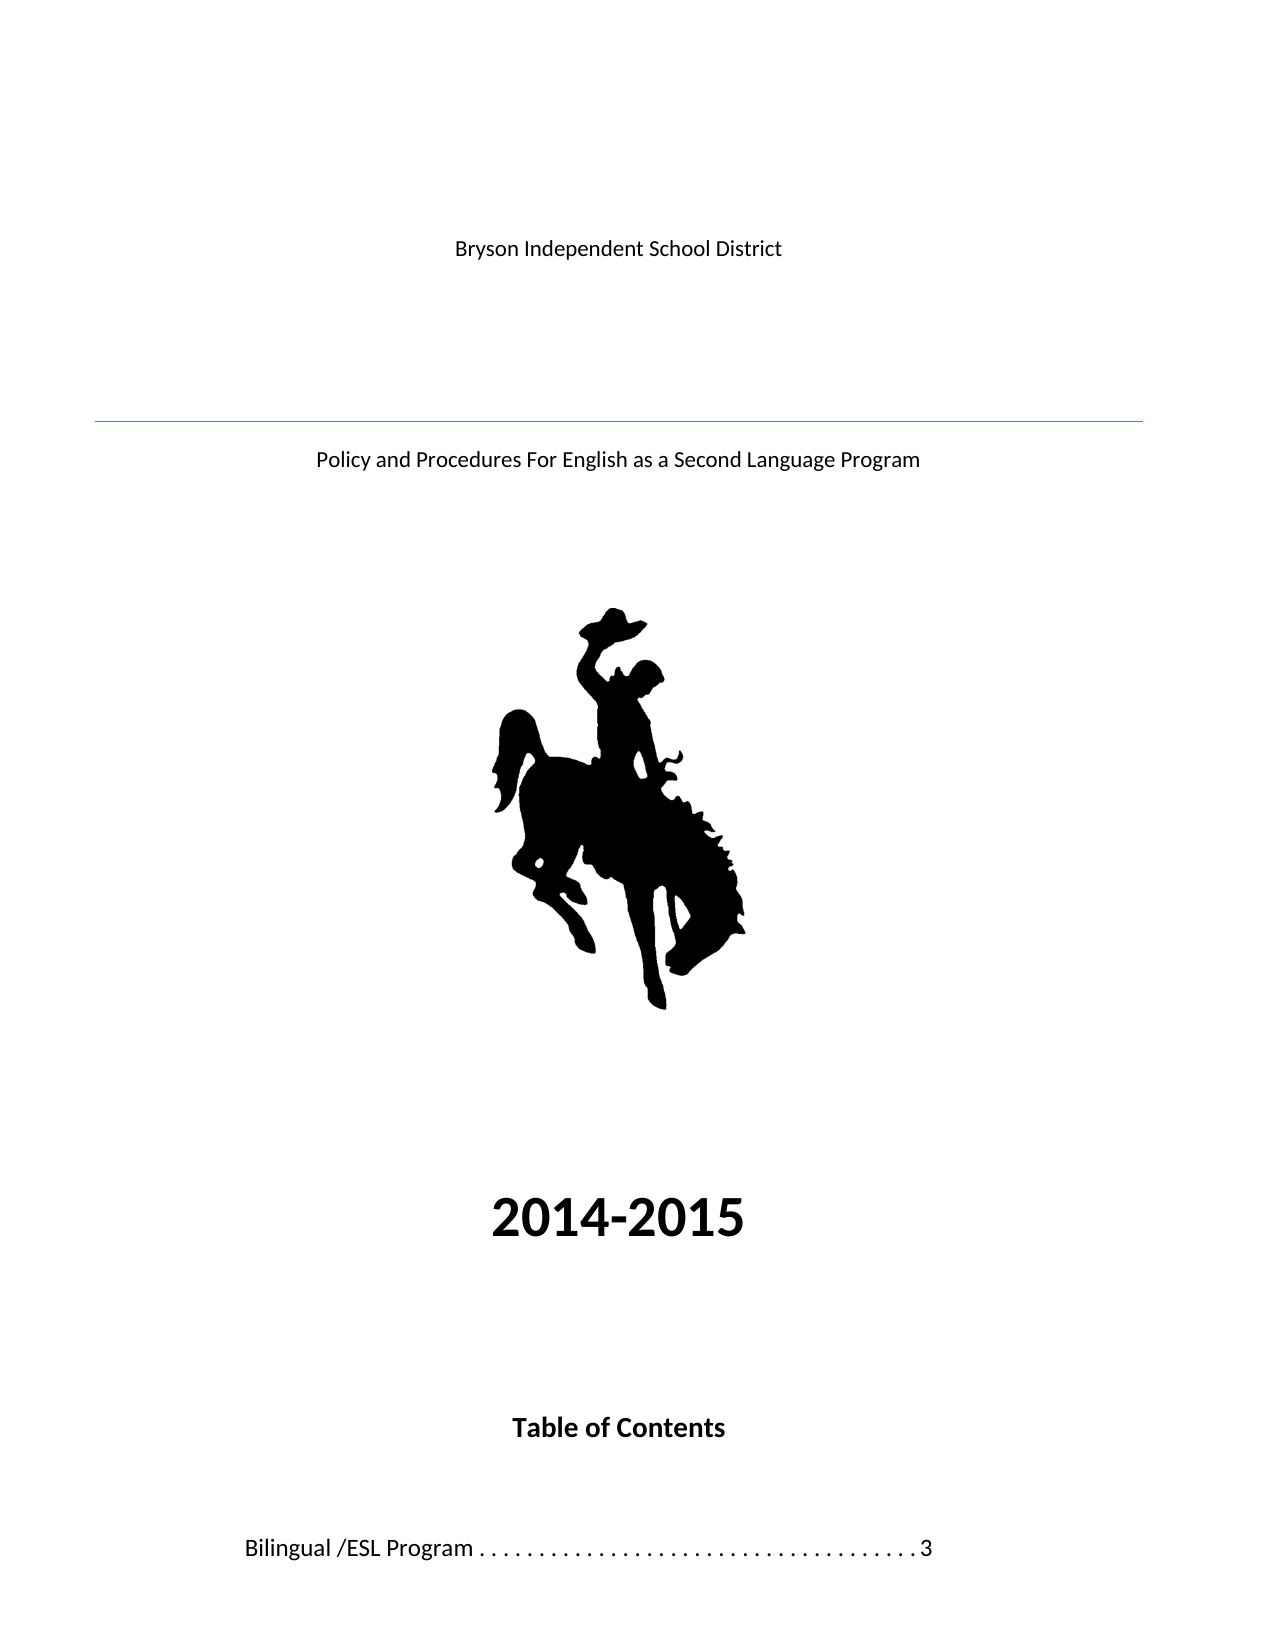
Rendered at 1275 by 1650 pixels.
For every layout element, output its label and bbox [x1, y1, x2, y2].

picture [491, 608, 746, 1010]
